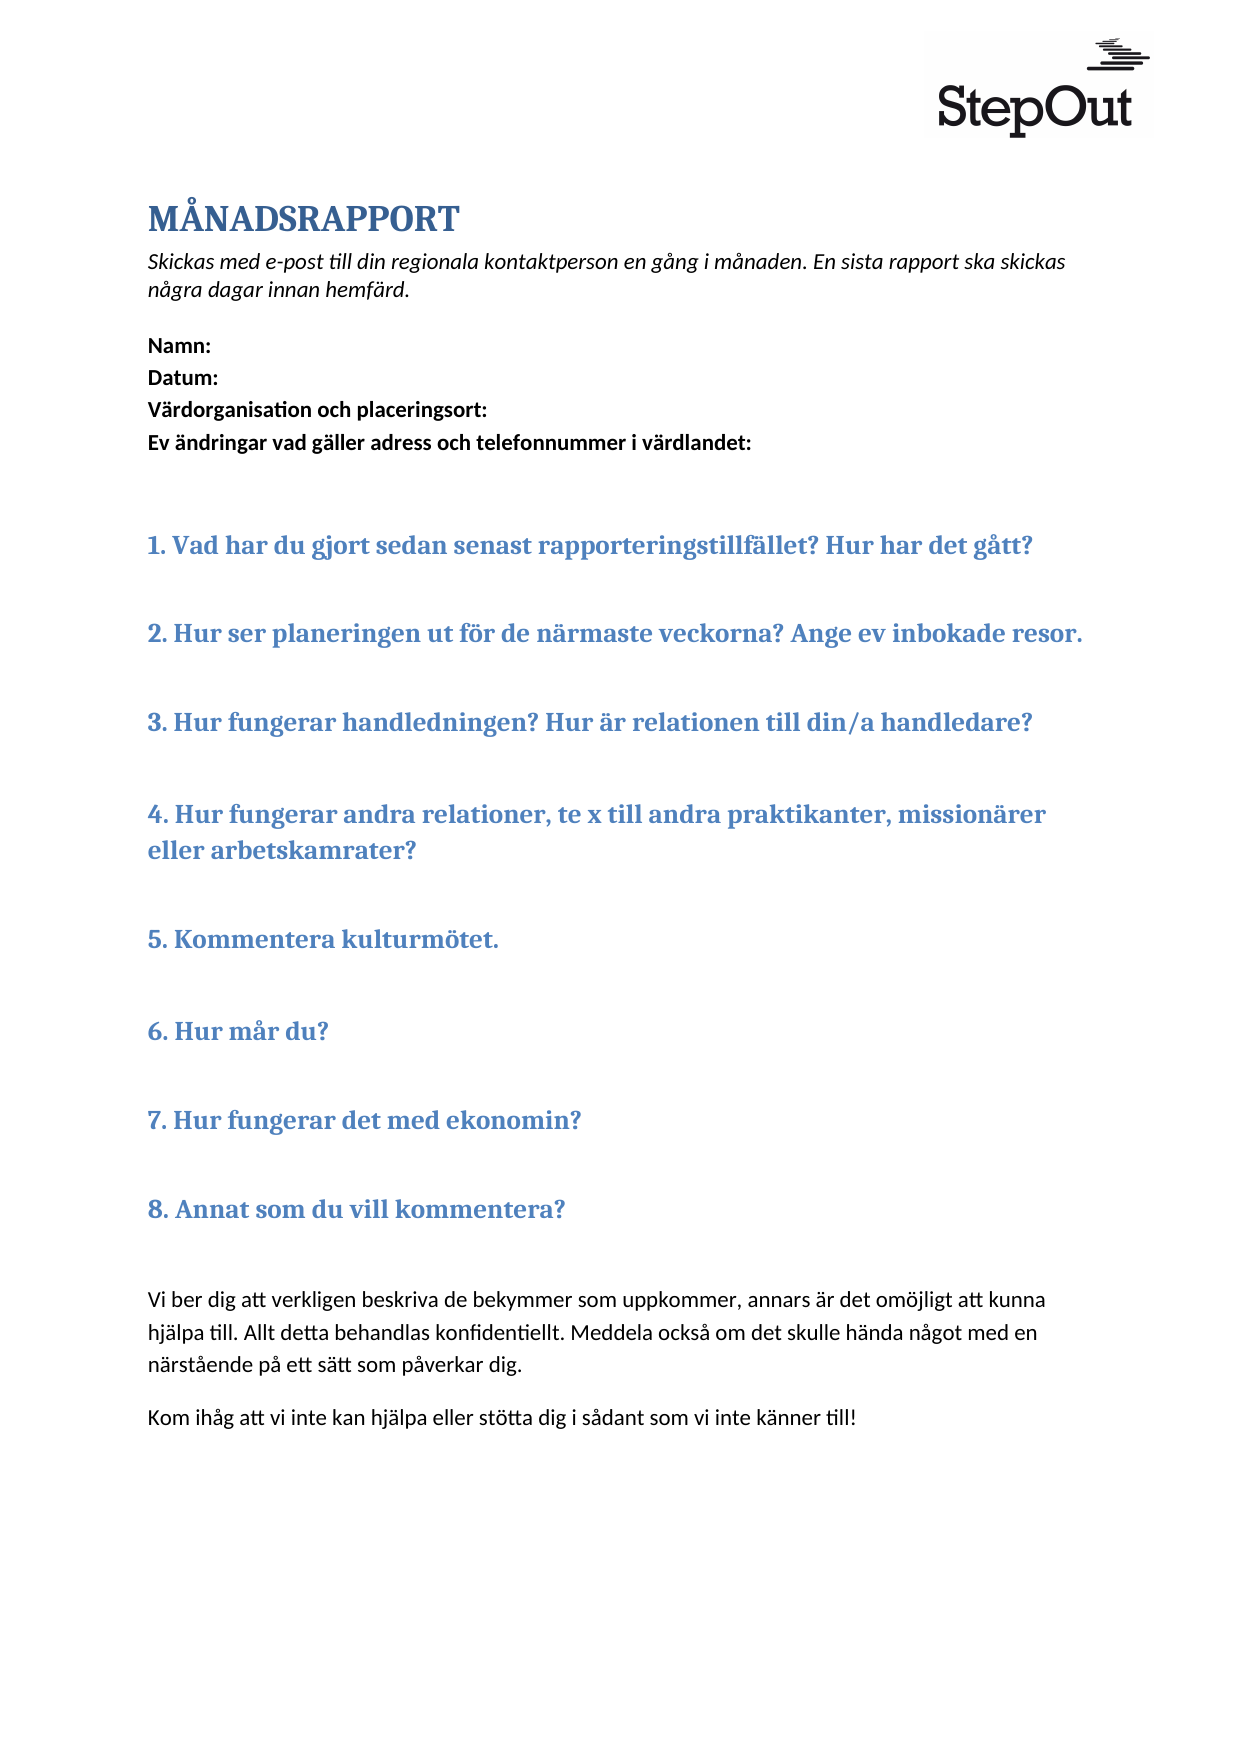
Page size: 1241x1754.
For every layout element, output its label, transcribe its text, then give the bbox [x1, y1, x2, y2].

subtitle 1. Vad har du gjort sedan senast rapporteringstillfället? Hur har det gått? [148, 530, 1093, 561]
picture [923, 31, 1154, 138]
text Namn: Datum: Värdorganisation och placeringsort: Ev ändringar vad gäller adress och telefonnummer i värdlandet: [148, 331, 1093, 456]
subtitle 6. Hur mår du? [148, 981, 1093, 1047]
subtitle 4. Hur fungerar andra relationer, te x till andra praktikanter, missionärer eller arbetskamrater? [148, 764, 1093, 866]
text Vi ber dig att verkligen beskriva de bekymmer som uppkommer, annars är det omöjligt att kunna hjälpa till. Allt detta behandlas konfidentiellt. Meddela också om det skulle hända något med en närstående på ett sätt som påverkar dig. [148, 1286, 1093, 1378]
subtitle MÅNADSRAPPORT [148, 198, 1093, 241]
subtitle 8. Annat som du vill kommentera? [148, 1194, 1093, 1225]
subtitle 3. Hur fungerar handledningen? Hur är relationen till din/a handledare? [148, 707, 1093, 738]
text Skickas med e-post till din regionala kontaktperson en gång i månaden. En sista rapport ska skickas några dagar innan hemfärd. [148, 247, 1093, 303]
subtitle 7. Hur fungerar det med ekonomin? [148, 1105, 1093, 1136]
subtitle 5. Kommentera kulturmötet. [148, 924, 1093, 955]
text Kom ihåg att vi inte kan hjälpa eller stötta dig i sådant som vi inte känner till! [148, 1403, 1093, 1431]
subtitle 2. Hur ser planeringen ut för de närmaste veckorna? Ange ev inbokade resor. [148, 618, 1093, 649]
